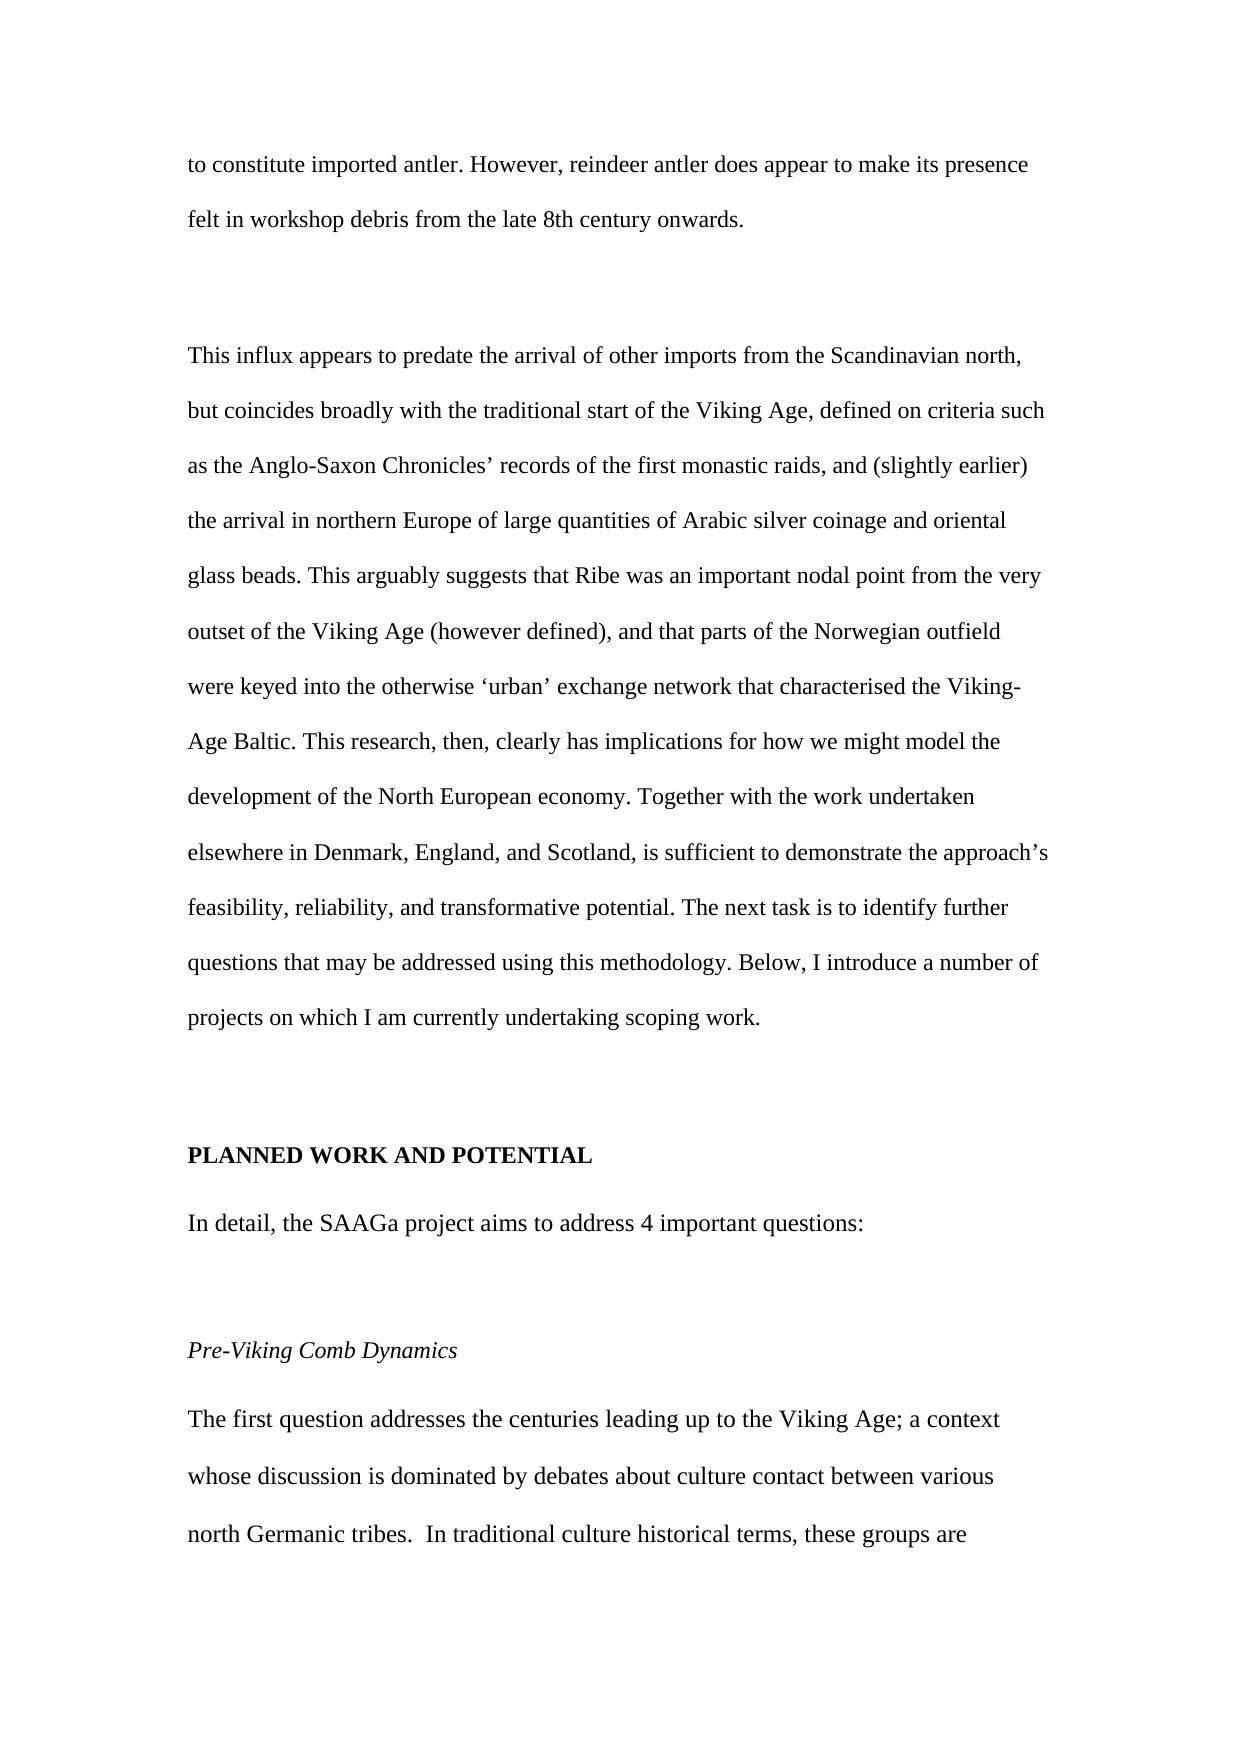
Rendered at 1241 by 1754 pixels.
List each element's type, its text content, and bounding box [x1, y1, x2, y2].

text In detail, the SAAGa project aims to address 4 important questions: [187, 1208, 1053, 1237]
text This influx appears to predate the arrival of other imports from the Scandinavian north, but coincides broadly with the traditional start of the Viking Age, defined on criteria such as the Anglo-Saxon Chronicles’ records of the first monastic raids, and (slightly earlier) the arrival in northern Europe of large quantities of Arabic silver coinage and oriental glass beads. This arguably suggests that Ribe was an important nodal point from the very outset of the Viking Age (however defined), and that parts of the Norwegian outfield were keyed into the otherwise ‘urban’ exchange network that characterised the Viking-Age Baltic. This research, then, clearly has implications for how we might model the development of the North European economy. Together with the work undertaken elsewhere in Denmark, England, and Scotland, is sufficient to demonstrate the approach’s feasibility, reliability, and transformative potential. The next task is to identify further questions that may be addressed using this methodology. Below, I introduce a number of projects on which I am currently undertaking scoping work. [187, 341, 1053, 1031]
text PLANNED WORK AND POTENTIAL [187, 1141, 1053, 1168]
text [187, 150, 1053, 233]
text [187, 1404, 1053, 1547]
text Pre-Viking Comb Dynamics [187, 1336, 1053, 1364]
